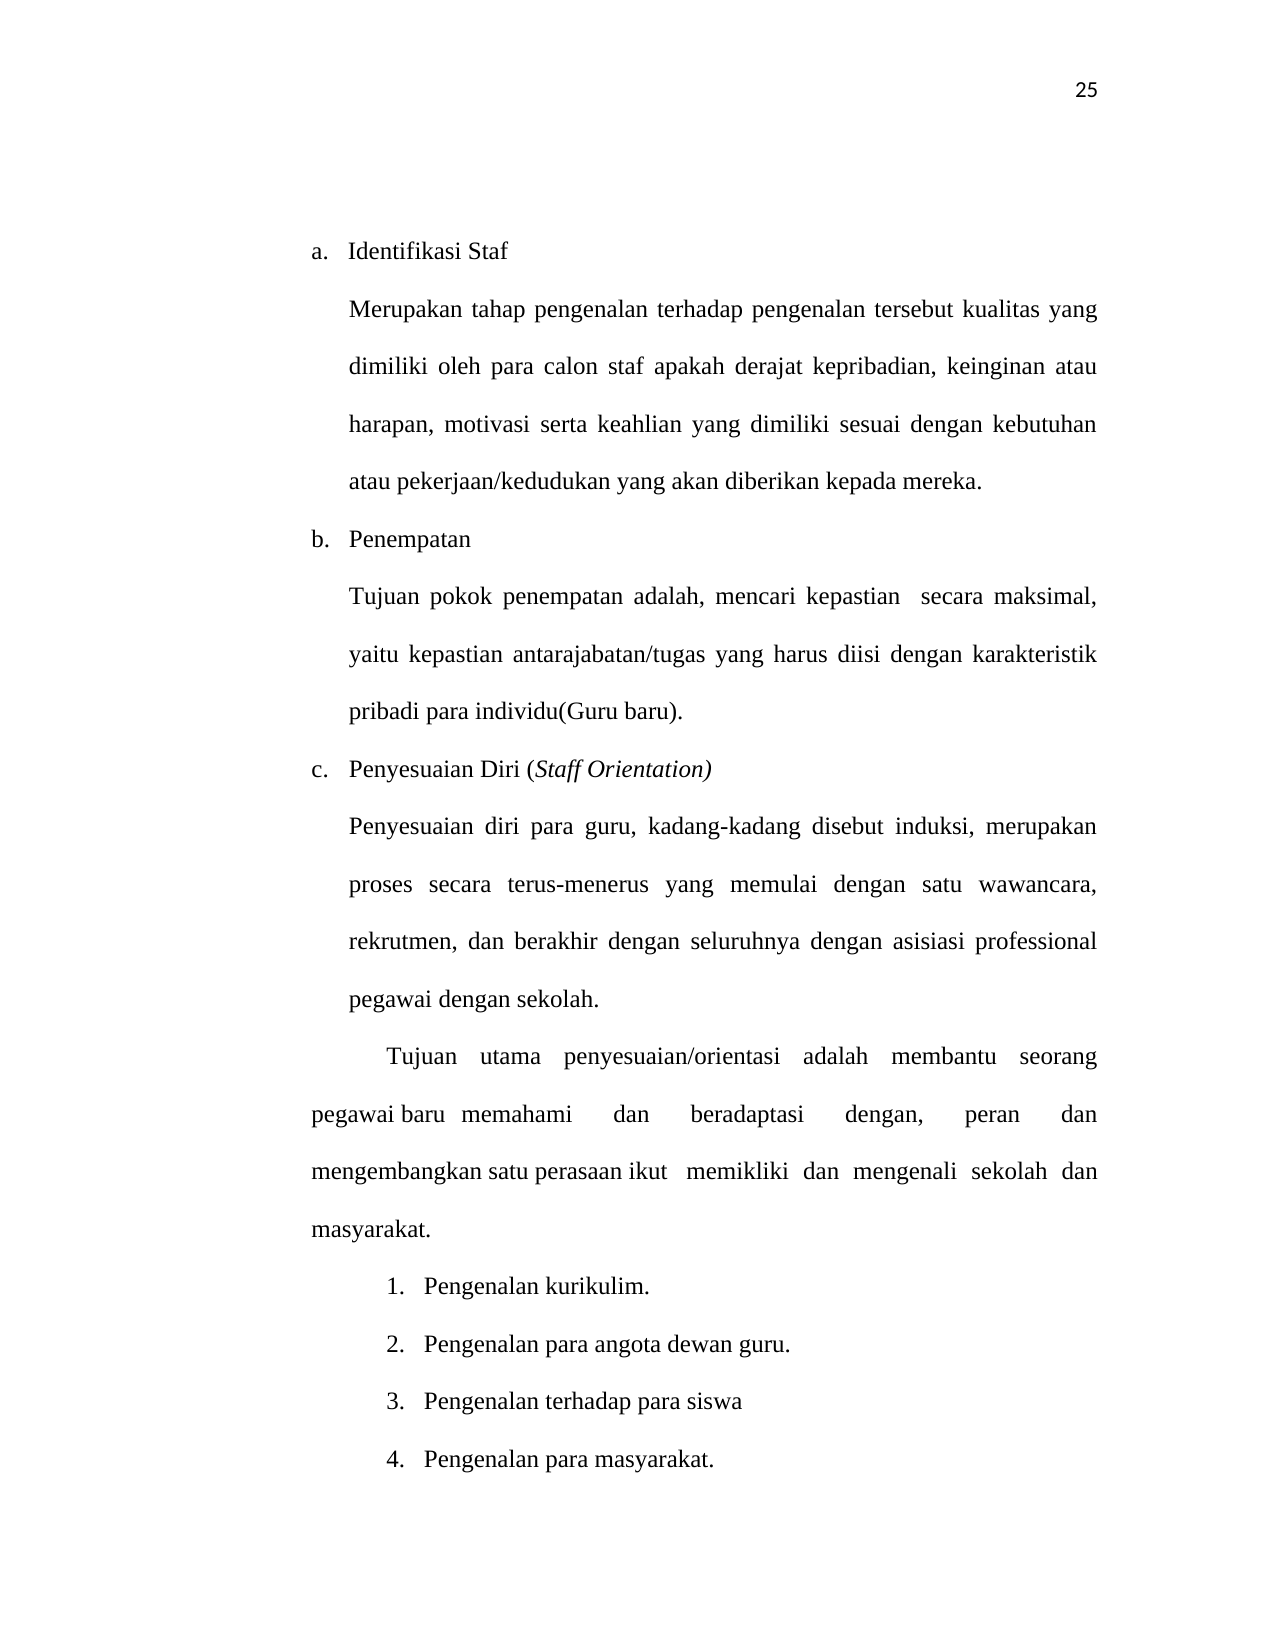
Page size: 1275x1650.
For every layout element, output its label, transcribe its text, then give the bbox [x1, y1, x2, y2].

text Penyesuaian diri para guru, kadang-kadang disebut induksi, merupakan proses secara terus-menerus yang memulai dengan satu wawancara, rekrutmen, dan berakhir dengan seluruhnya dengan asisiasi professional pegawai dengan sekolah. [349, 811, 1098, 1012]
list Pengenalan para angota dewan guru. [386, 1329, 1098, 1357]
text Merupakan tahap pengenalan terhadap pengenalan tersebut kualitas yang dimiliki oleh para calon staf apakah derajat kepribadian, keinginan atau harapan, motivasi serta keahlian yang dimiliki sesuai dengan kebutuhan atau pekerjaan/kedudukan yang akan diberikan kepada mereka. [349, 294, 1098, 495]
list Penyesuaian Diri (Staff Orientation) [311, 754, 1098, 782]
text Tujuan pokok penempatan adalah, mencari kepastian secara maksimal, yaitu kepastian antarajabatan/tugas yang harus diisi dengan karakteristik pribadi para individu(Guru baru). [349, 581, 1098, 725]
list Pengenalan kurikulim. [386, 1271, 1098, 1300]
list Penempatan [311, 524, 1098, 552]
list Identifikasi Staf [311, 236, 1098, 265]
list Pengenalan terhadap para siswa [386, 1386, 1098, 1415]
text Tujuan utama penyesuaian/orientasi adalah membantu seorang pegawai baru memahami dan beradaptasi dengan, peran dan mengembangkan satu perasaan ikut memikliki dan mengenali sekolah dan masyarakat. [274, 1041, 1098, 1242]
list Pengenalan para masyarakat. [386, 1444, 1098, 1472]
